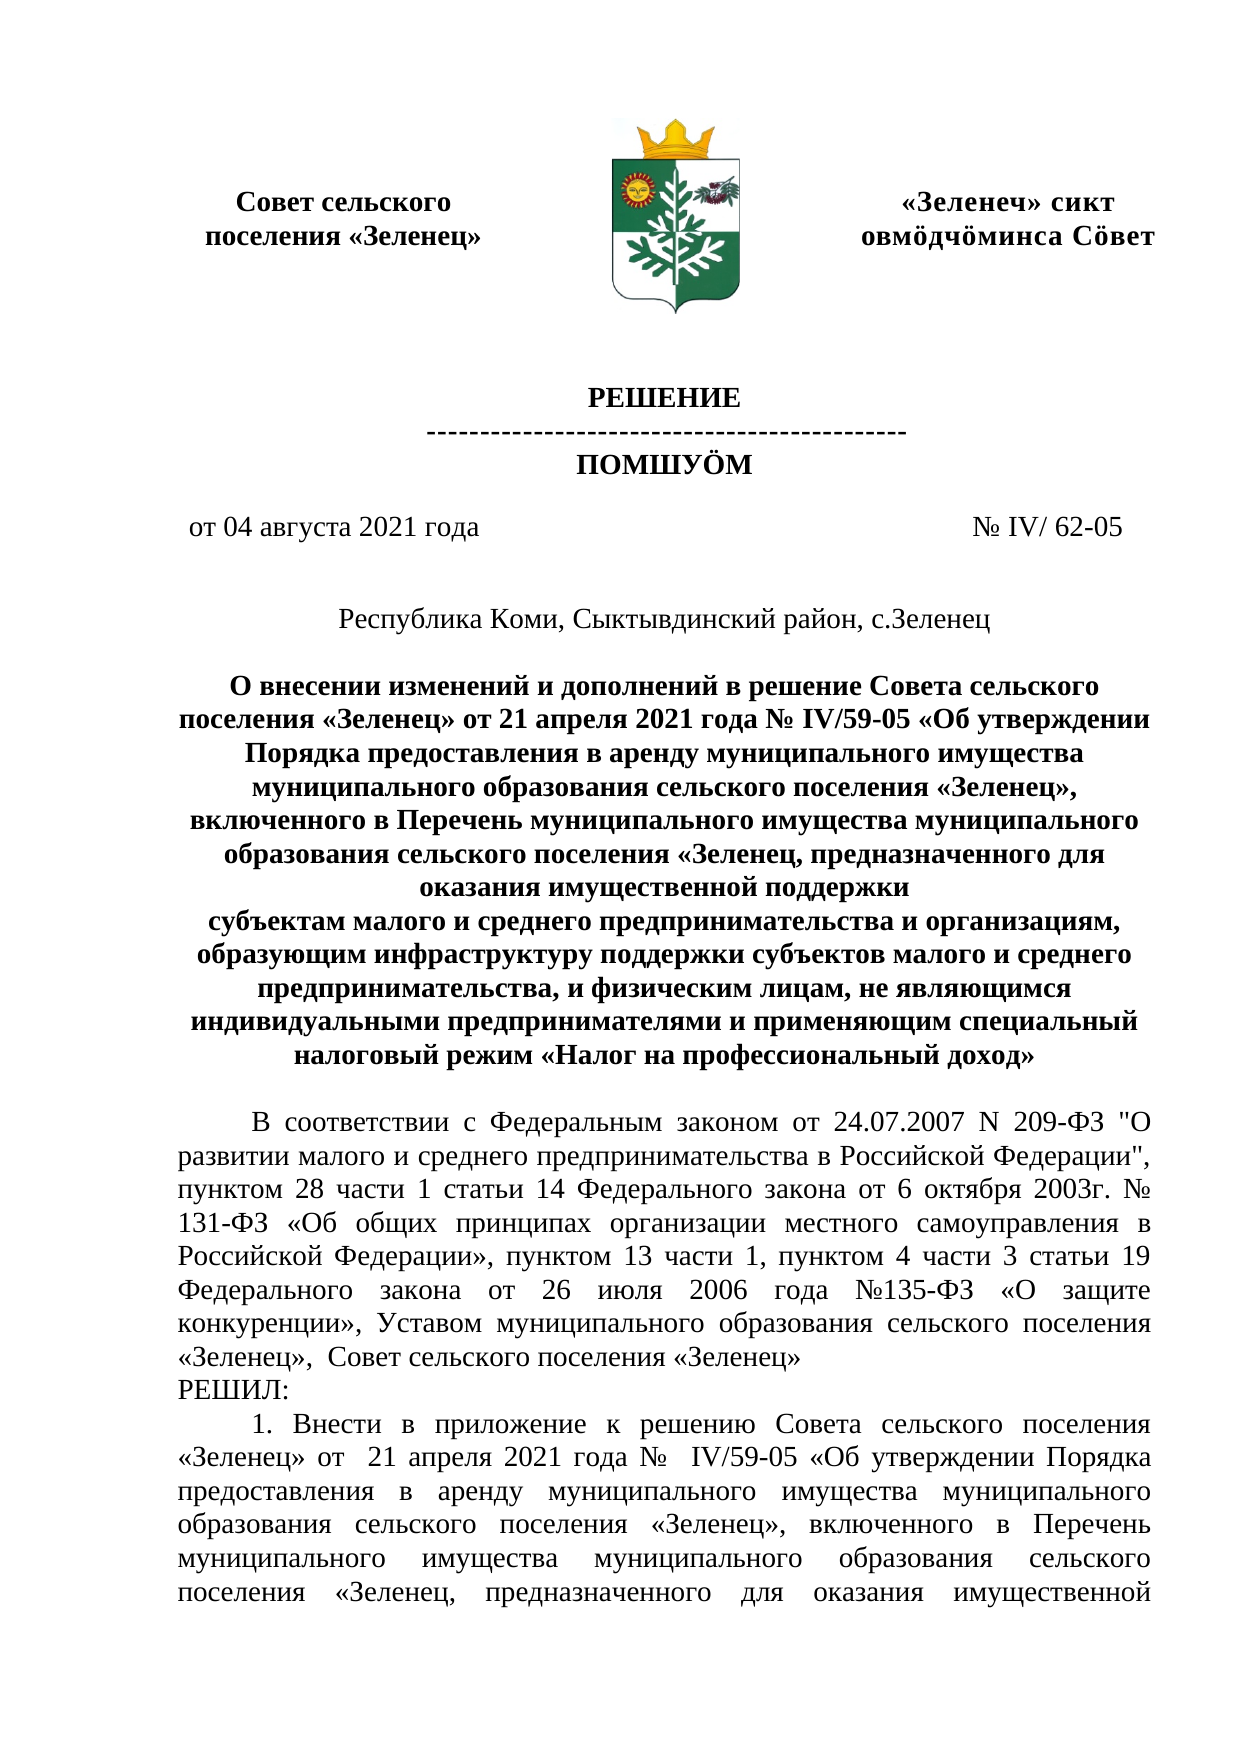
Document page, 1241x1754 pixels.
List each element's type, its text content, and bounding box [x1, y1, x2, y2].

table_header [509, 118, 842, 317]
table_header Совет сельского поселения «Зеленец» [177, 118, 509, 317]
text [177, 1406, 1152, 1607]
picture [611, 118, 740, 314]
text О внесении изменений и дополнений в решение Совета сельского поселения «Зеленец» от 21 апреля 2021 года № IV/59-05 «Об утверждении Порядка предоставления в аренду муниципального имущества муниципального образования сельского поселения «Зеленец», включенного в Перечень муниципального имущества муниципального образования сельского поселения «Зеленец, предназначенного для оказания имущественной поддержки [177, 668, 1152, 903]
table_header от 04 августа 2021 года [177, 509, 664, 567]
text ПОМШУÖМ [177, 447, 1152, 481]
text РЕШИЛ: [177, 1372, 1152, 1406]
table_header № IV/ 62-05 [664, 509, 1151, 567]
table_header «Зеленеч» сикт овмöдчöминса Сöвет [842, 118, 1174, 317]
text --------------------------------------------- [177, 413, 1158, 447]
text субъектам малого и среднего предпринимательства и организациям, образующим инфраструктуру поддержки субъектов малого и среднего предпринимательства, и физическим лицам, не являющимся индивидуальными предпринимателями и применяющим специальный налоговый режим «Налог на профессиональный доход» [177, 903, 1152, 1071]
text РЕШЕНИЕ [177, 380, 1152, 413]
text В соответствии с Федеральным законом от 24.07.2007 N 209-ФЗ "О развитии малого и среднего предпринимательства в Российской Федерации", пунктом 28 части 1 статьи 14 Федерального закона от 6 октября 2003г. № 131-ФЗ «Об общих принципах организации местного самоуправления в Российской Федерации», пунктом 13 части 1, пунктом 4 части 3 статьи 19 Федерального закона от 26 июля 2006 года №135-ФЗ «О защите конкуренции», Уставом муниципального образования сельского поселения «Зеленец», Совет сельского поселения «Зеленец» [177, 1104, 1152, 1372]
text Республика Коми, Сыктывдинский район, с.Зеленец [177, 601, 1152, 634]
